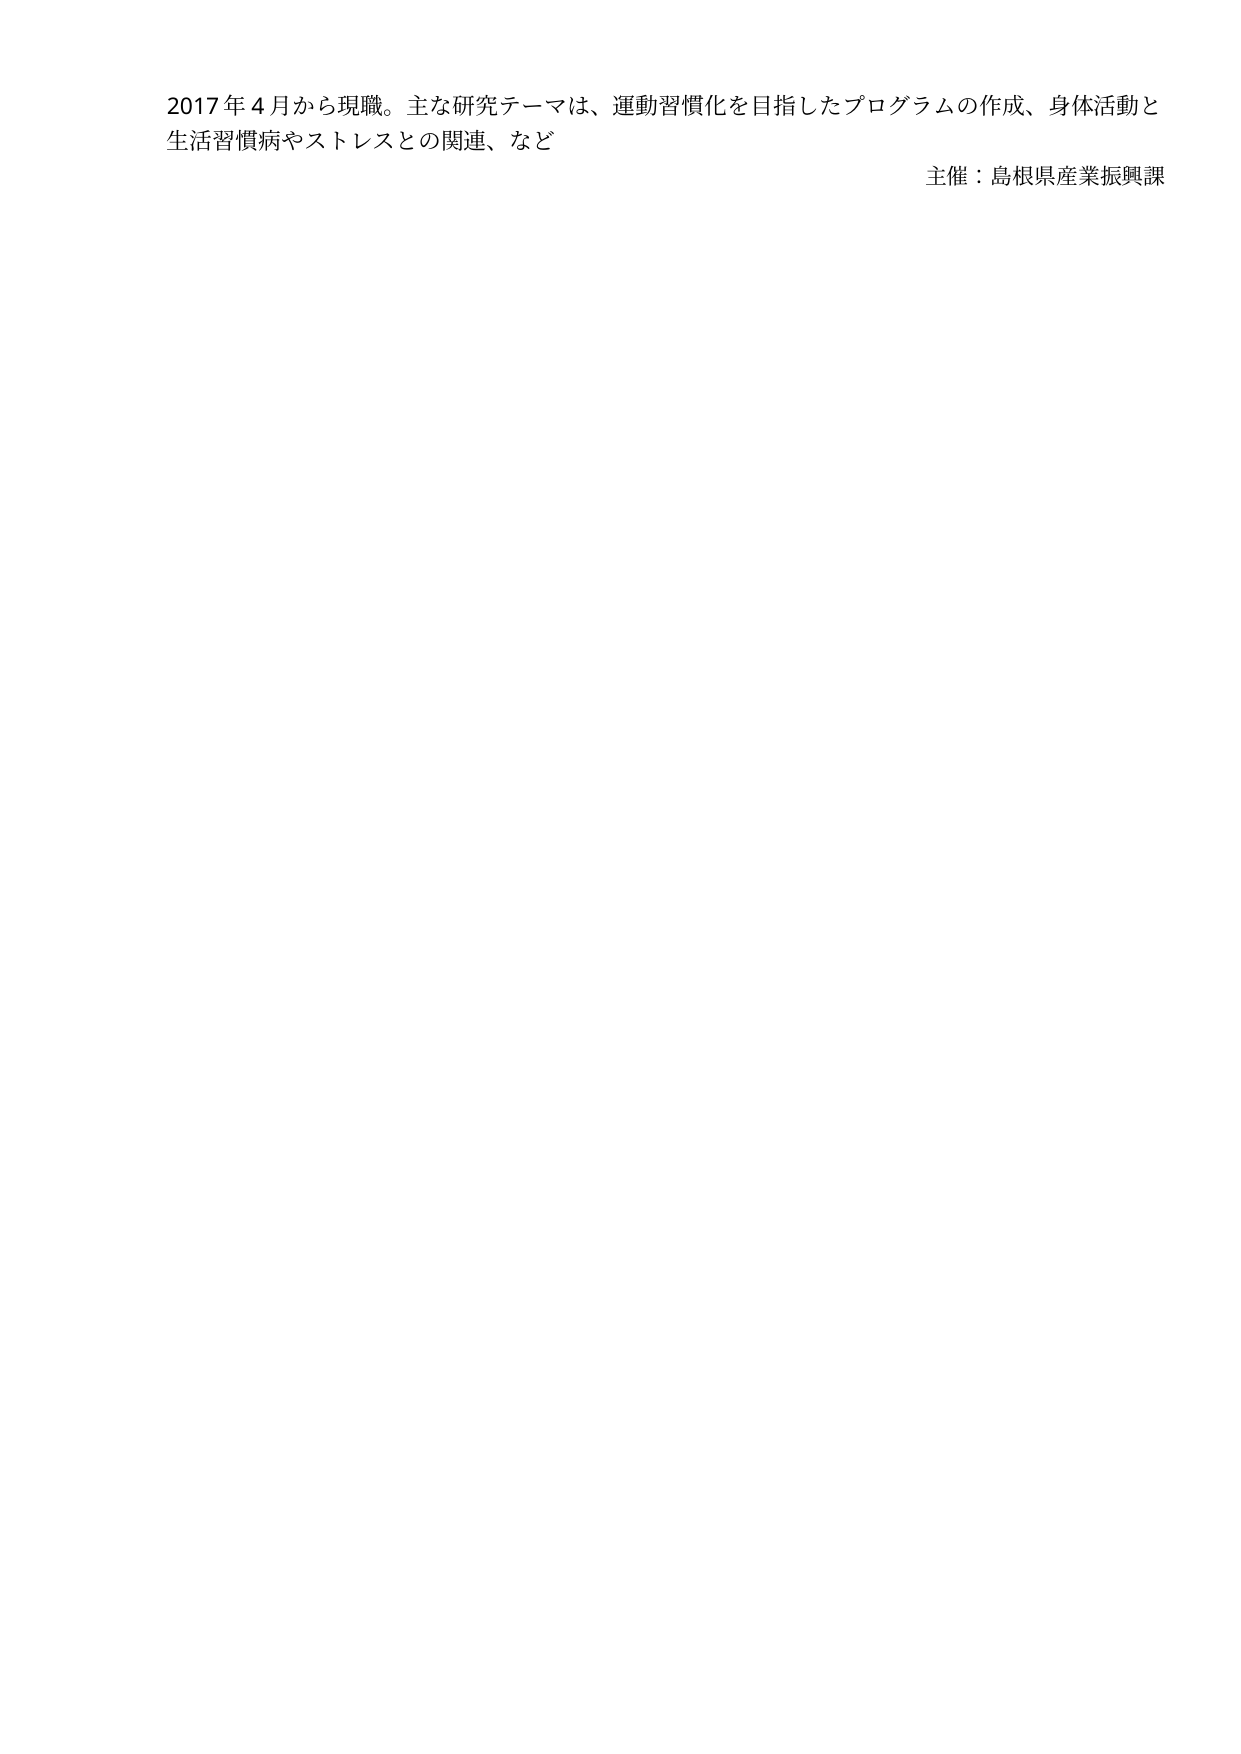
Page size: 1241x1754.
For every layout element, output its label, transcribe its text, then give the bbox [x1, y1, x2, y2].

text 主催：島根県産業振興課 [75, 157, 1165, 192]
text 生活習慣病やストレスとの関連、など [75, 122, 1165, 157]
text 2017年4月から現職。主な研究テーマは、運動習慣化を目指したプログラムの作成、身体活動と [75, 87, 1165, 122]
